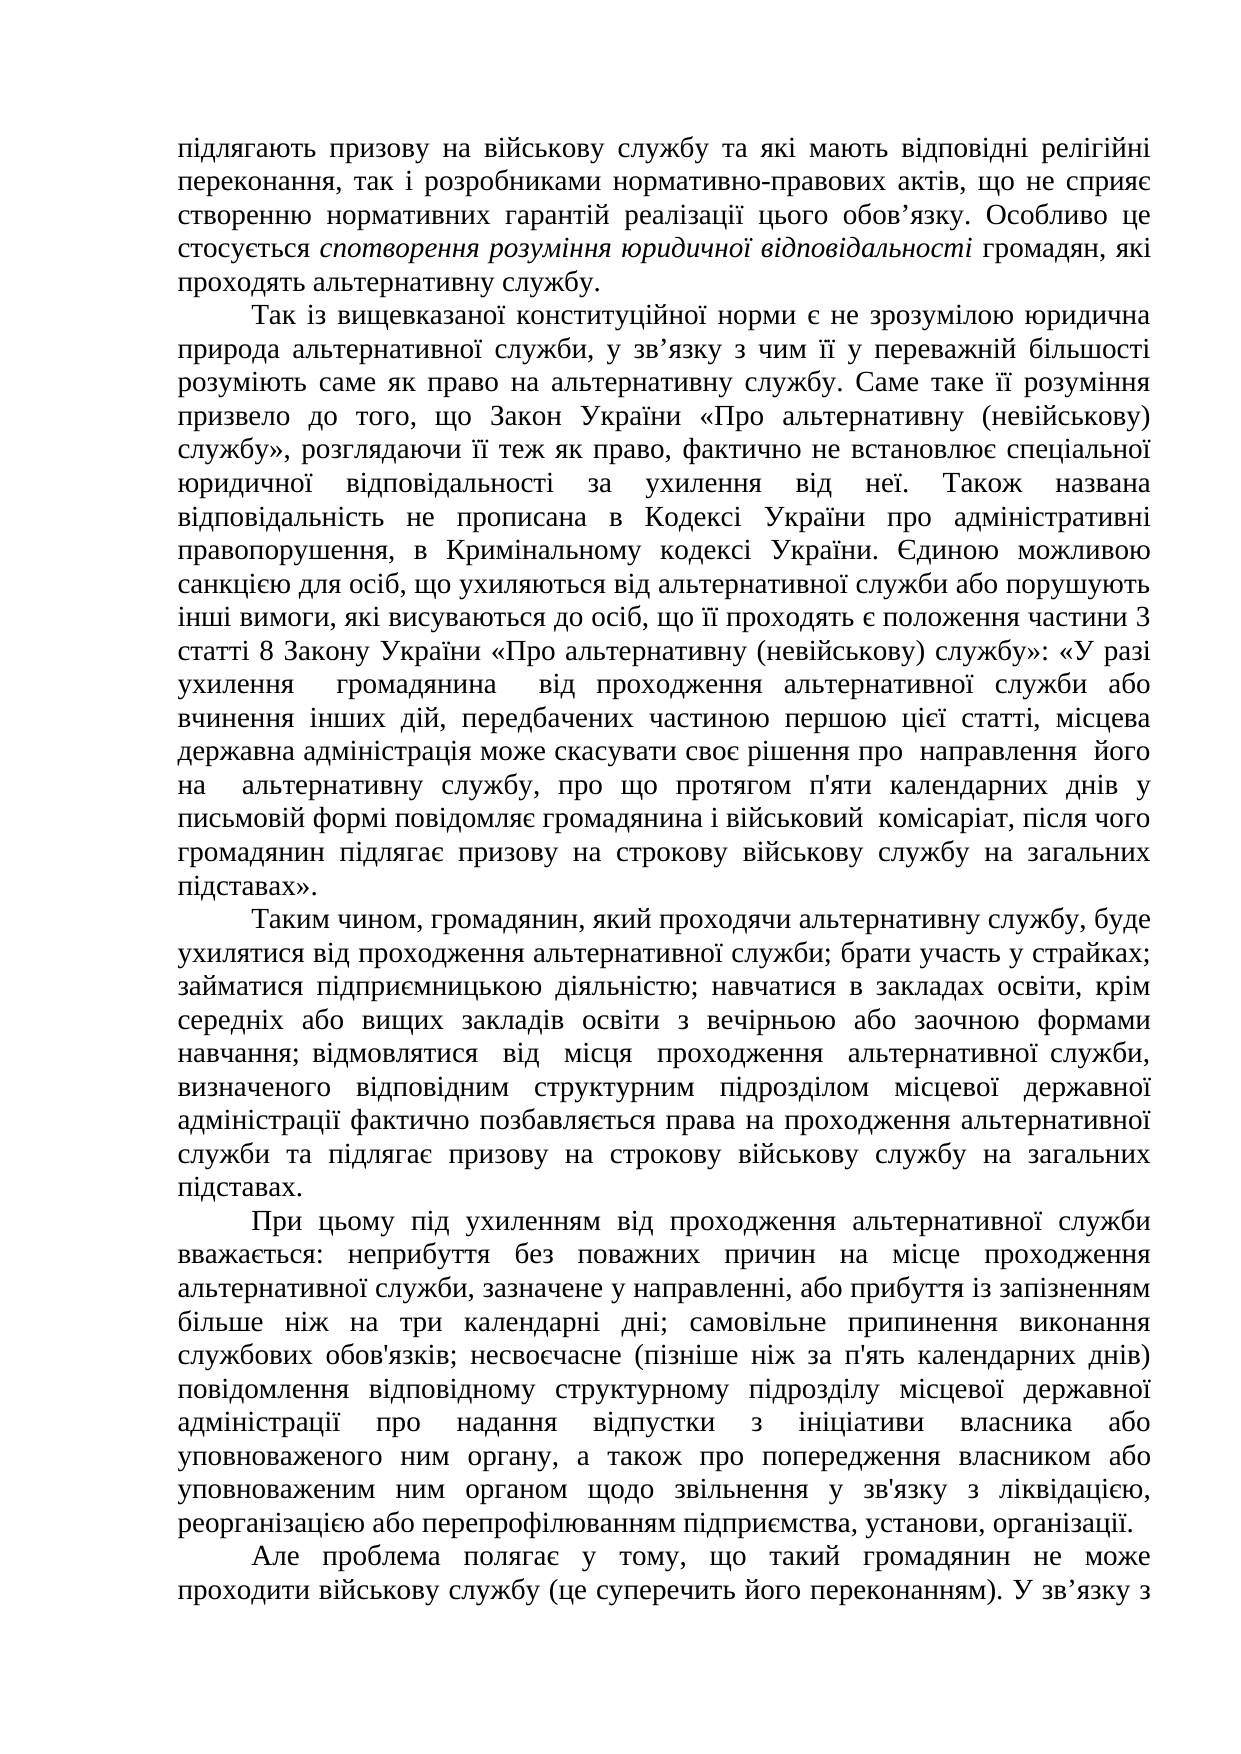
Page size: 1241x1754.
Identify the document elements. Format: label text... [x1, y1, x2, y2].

text Так із вищевказаної конституційної норми є не зрозумілою юридична природа альтернативної служби, у зв’язку з чим її у переважній більшості розуміють саме як право на альтернативну службу. Саме таке її розуміння призвело до того, що Закон України «Про альтернативну (невійськову) службу», розглядаючи її теж як право, фактично не встановлює спеціальної юридичної відповідальності за ухилення від неї. Також названа відповідальність не прописана в Кодексі України про адміністративні правопорушення, в Кримінальному кодексі України. Єдиною можливою санкцією для осіб, що ухиляються від альтернативної служби або порушують інші вимоги, які висуваються до осіб, що її проходять є положення частини 3 статті 8 Закону України «Про альтернативну (невійськову) службу»: «У разі ухилення громадянина від проходження альтернативної служби або вчинення інших дій, передбачених частиною першою цієї статті, місцева державна адміністрація може скасувати своє рішення про направлення його на альтернативну службу, про що протягом п'яти календарних днів у письмовій формі повідомляє громадянина і військовий комісаріат, після чого громадянин підлягає призову на строкову військову службу на загальних підставах». [177, 297, 1152, 901]
text Таким чином, громадянин, який проходячи альтернативну службу, буде ухилятися від проходження альтернативної служби; брати участь у страйках; займатися підприємницькою діяльністю; навчатися в закладах освіти, крім середніх або вищих закладів освіти з вечірньою або заочною формами навчання; відмовлятися від місця проходження альтернативної служби, визначеного відповідним структурним підрозділом місцевої державної адміністрації фактично позбавляється права на проходження альтернативної служби та підлягає призову на строкову військову службу на загальних підставах. [177, 901, 1152, 1203]
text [177, 130, 1152, 297]
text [177, 1538, 1152, 1606]
text При цьому під ухиленням від проходження альтернативної служби вважається: неприбуття без поважних причин на місце проходження альтернативної служби, зазначене у направленні, або прибуття із запізненням більше ніж на три календарні дні; самовільне припинення виконання службових обов'язків; несвоєчасне (пізніше ніж за п'ять календарних днів) повідомлення відповідному структурному підрозділу місцевої державної адміністрації про надання відпустки з ініціативи власника або уповноваженого ним органу, а також про попередження власником або уповноваженим ним органом щодо звільнення у зв'язку з ліквідацією, реорганізацією або перепрофілюванням підприємства, установи, організації. [177, 1203, 1152, 1538]
